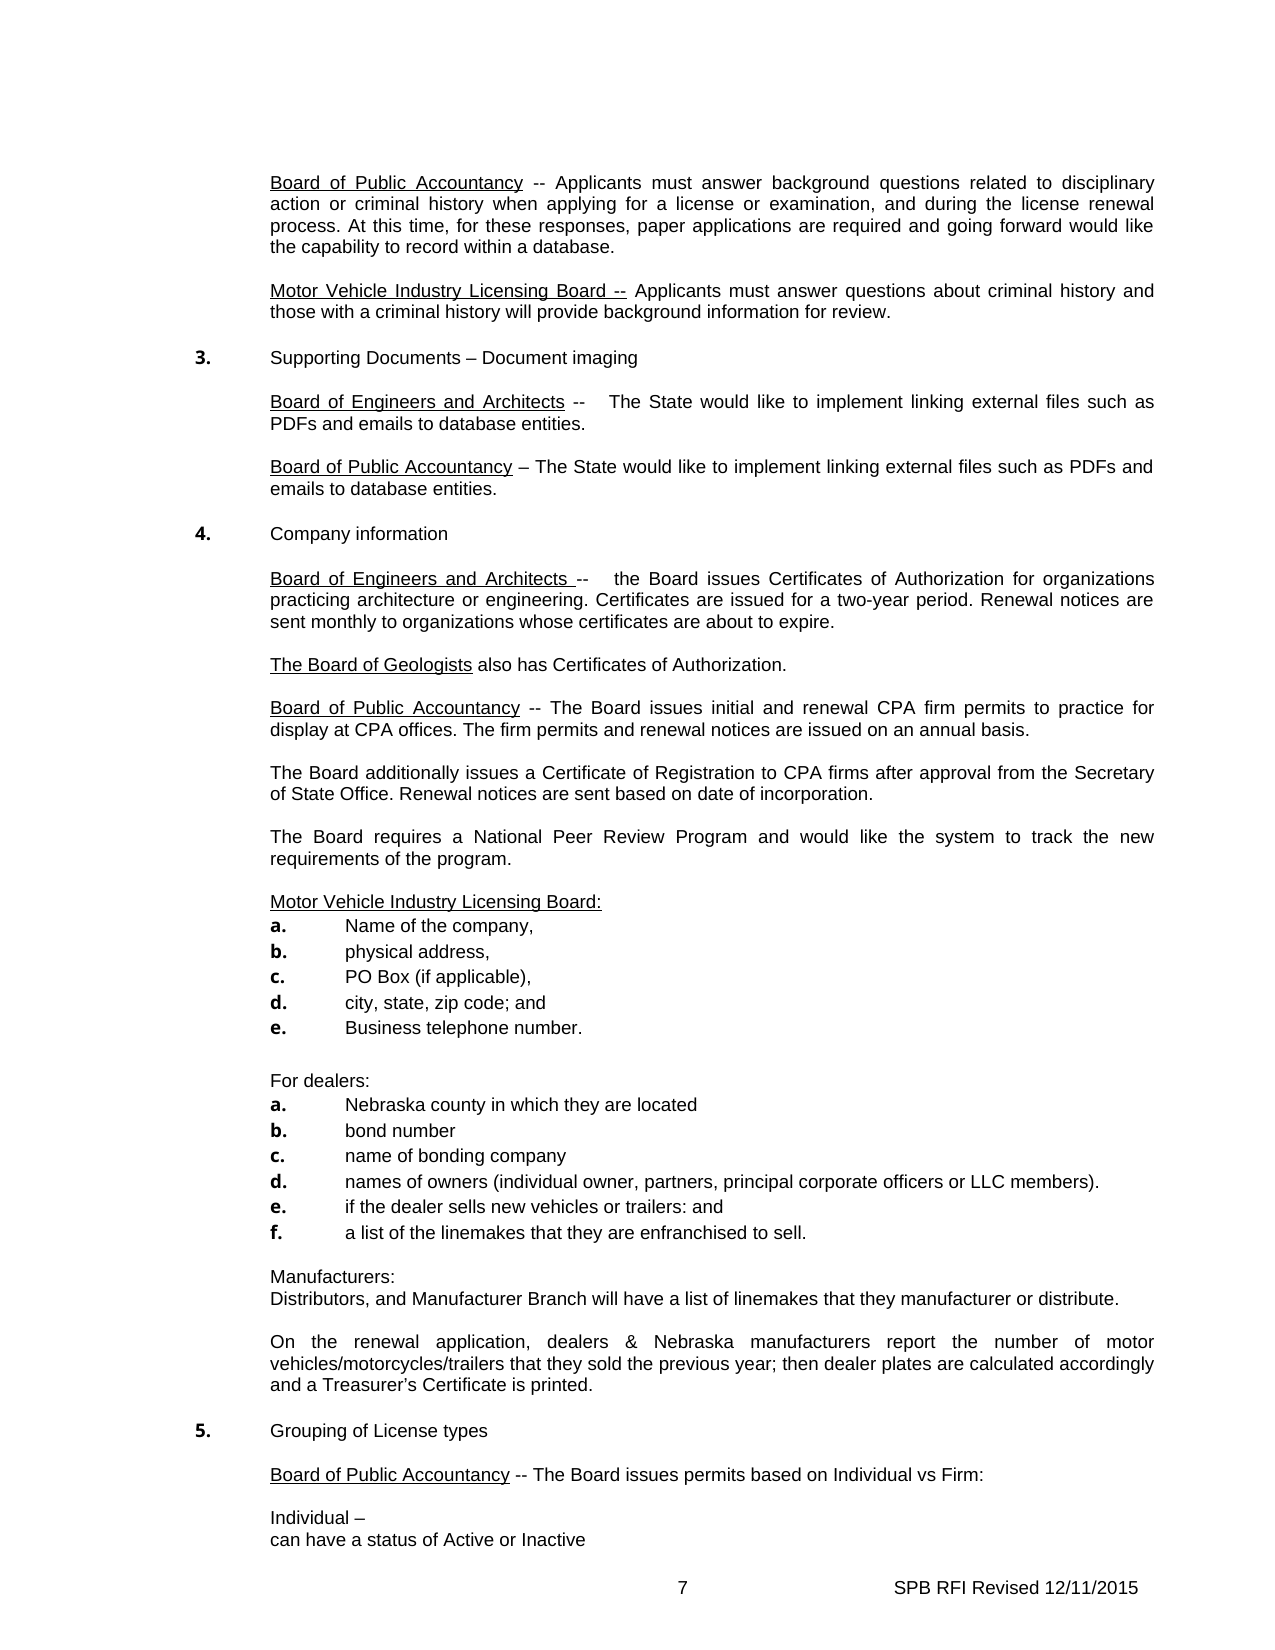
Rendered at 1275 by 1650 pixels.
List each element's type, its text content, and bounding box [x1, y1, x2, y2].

text PO Box (if applicable), [270, 964, 1155, 989]
text Board of Public Accountancy – The State would like to implement linking external files such as PDFs and emails to database entities. [270, 456, 1155, 499]
list name of bonding company [270, 1142, 1155, 1168]
text city, state, zip code; and [270, 989, 1155, 1015]
text The Board requires a National Peer Review Program and would like the system to track the new requirements of the program. [270, 826, 1155, 869]
text Distributors, and Manufacturer Branch will have a list of linemakes that they manufacturer or distribute. [270, 1288, 1155, 1309]
text Board of Engineers and Architects -- the Board issues Certificates of Authorization for organizations practicing architecture or engineering. Certificates are issued for a two-year period. Renewal notices are sent monthly to organizations whose certificates are about to expire. [270, 568, 1155, 632]
text The Board additionally issues a Certificate of Registration to CPA firms after approval from the Secretary of State Office. Renewal notices are sent based on date of incorporation. [270, 762, 1155, 805]
text Company information [195, 521, 1155, 546]
text On the renewal application, dealers & Nebraska manufacturers report the number of motor vehicles/motorcycles/trailers that they sold the previous year; then dealer plates are calculated accordingly and a Treasurer’s Certificate is printed. [270, 1331, 1155, 1395]
text Grouping of License types [195, 1417, 1155, 1442]
list a list of the linemakes that they are enfranchised to sell. [270, 1219, 1155, 1244]
text Business telephone number. [270, 1015, 1155, 1040]
text Motor Vehicle Industry Licensing Board -- Applicants must answer questions about criminal history and those with a criminal history will provide background information for review. [270, 279, 1155, 322]
text Supporting Documents – Document imaging [195, 344, 1155, 369]
text The Board of Geologists also has Certificates of Authorization. [270, 654, 1155, 675]
text Board of Public Accountancy -- Applicants must answer background questions related to disciplinary action or criminal history when applying for a license or examination, and during the license renewal process. At this time, for these responses, paper applications are required and going forward would like the capability to record within a database. [270, 172, 1155, 258]
list Nebraska county in which they are located [270, 1091, 1155, 1117]
text can have a status of Active or Inactive [270, 1529, 1155, 1550]
text Name of the company, [270, 913, 1155, 938]
text Board of Public Accountancy -- The Board issues permits based on Individual vs Firm: [270, 1464, 1155, 1486]
list bond number [270, 1117, 1155, 1142]
list if the dealer sells new vehicles or trailers: and [270, 1193, 1155, 1219]
text Motor Vehicle Industry Licensing Board: [270, 891, 1155, 913]
text Individual – [270, 1507, 1155, 1529]
text physical address, [270, 938, 1155, 964]
text For dealers: [270, 1070, 1155, 1091]
text Manufacturers: [270, 1266, 1155, 1288]
text Board of Public Accountancy -- The Board issues initial and renewal CPA firm permits to practice for display at CPA offices. The firm permits and renewal notices are issued on an annual basis. [270, 697, 1155, 740]
list names of owners (individual owner, partners, principal corporate officers or LLC members). [270, 1168, 1155, 1193]
text Board of Engineers and Architects -- The State would like to implement linking external files such as PDFs and emails to database entities. [270, 391, 1155, 434]
